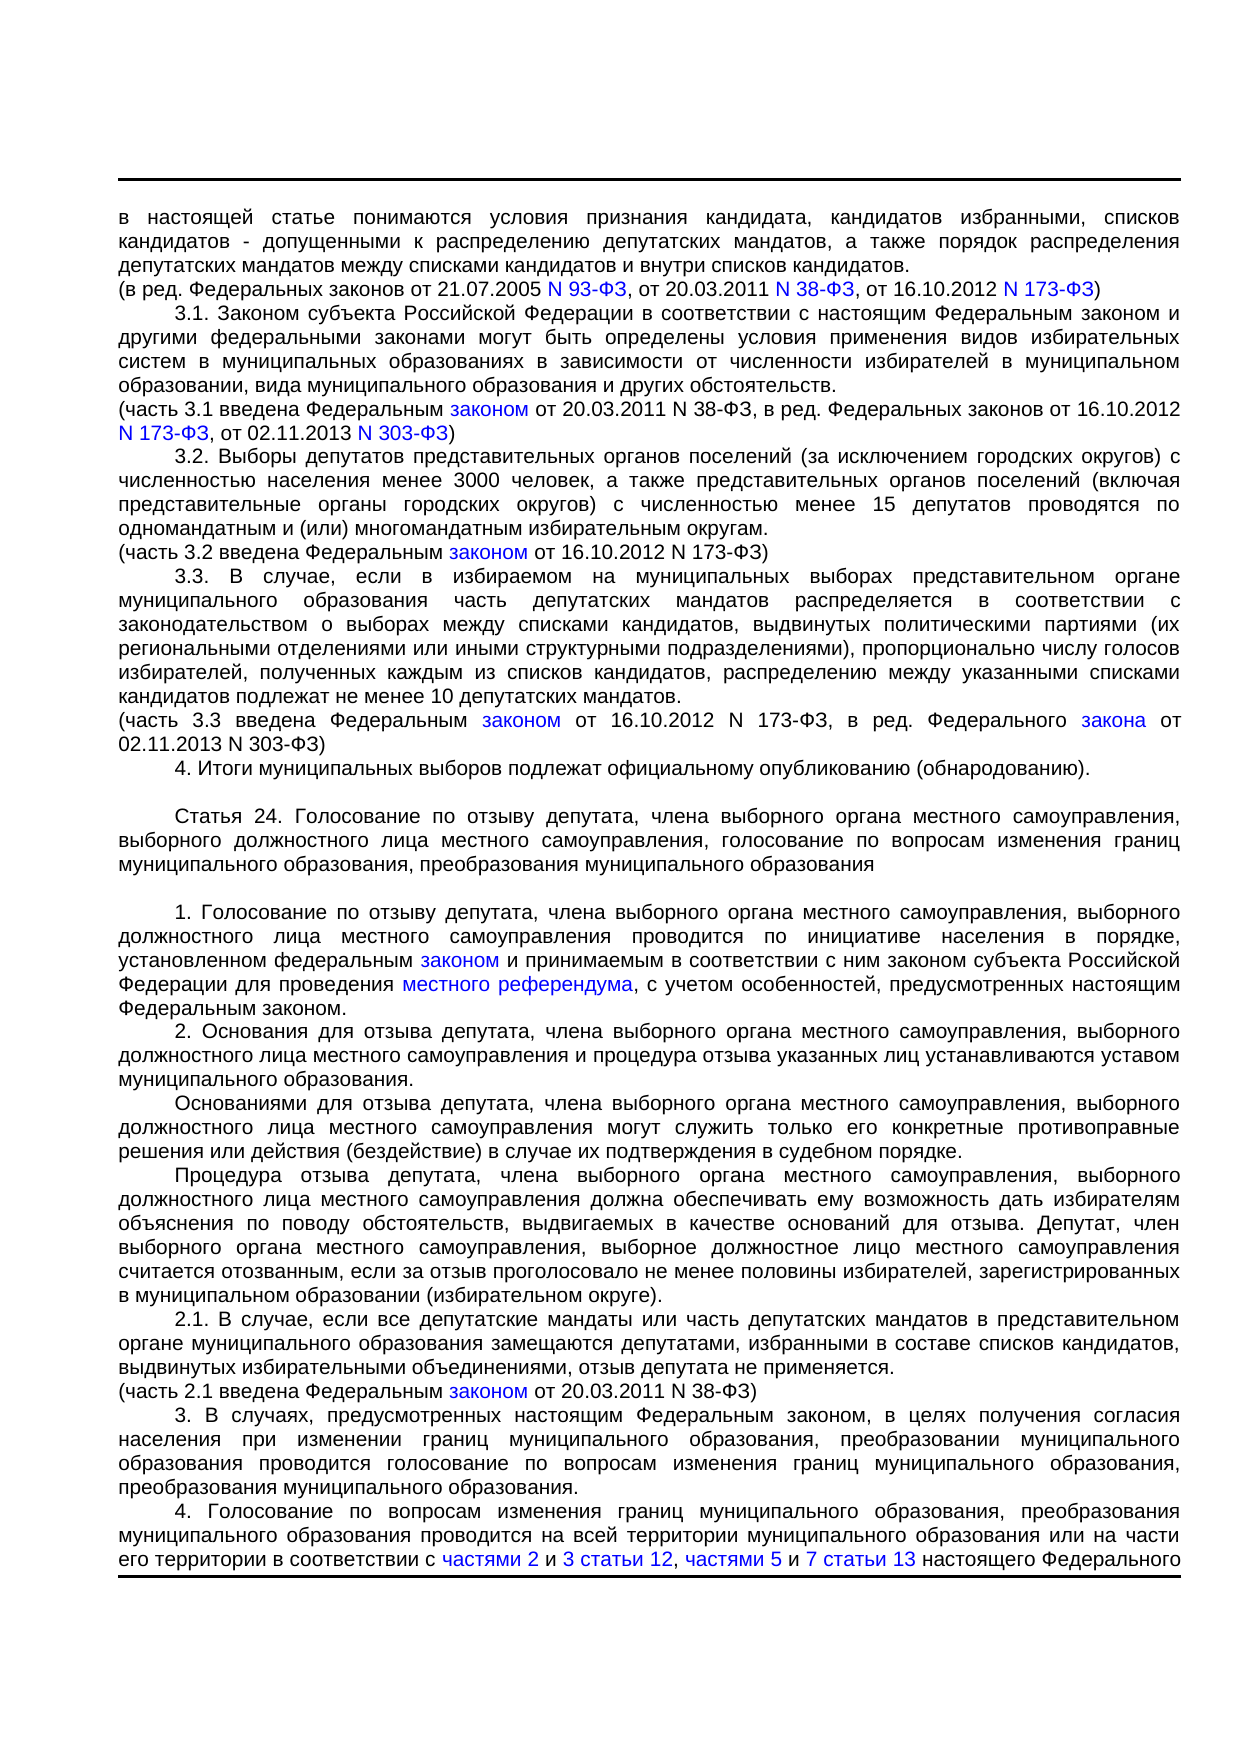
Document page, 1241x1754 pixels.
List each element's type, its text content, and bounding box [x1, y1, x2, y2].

text (часть 2.1 введена Федеральным законом от 20.03.2011 N 38-ФЗ) [118, 1379, 1181, 1403]
text 3.3. В случае, если в избираемом на муниципальных выборах представительном органе муниципального образования часть депутатских мандатов распределяется в соответствии с законодательством о выборах между списками кандидатов, выдвинутых политическими партиями (их региональными отделениями или иными структурными подразделениями), пропорционально числу голосов избирателей, полученных каждым из списков кандидатов, распределению между указанными списками кандидатов подлежат не менее 10 депутатских мандатов. [118, 564, 1181, 708]
text 3.1. Законом субъекта Российской Федерации в соответствии с настоящим Федеральным законом и другими федеральными законами могут быть определены условия применения видов избирательных систем в муниципальных образованиях в зависимости от численности избирателей в муниципальном образовании, вида муниципального образования и других обстоятельств. [118, 301, 1181, 396]
text 2.1. В случае, если все депутатские мандаты или часть депутатских мандатов в представительном органе муниципального образования замещаются депутатами, избранными в составе списков кандидатов, выдвинутых избирательными объединениями, отзыв депутата не применяется. [118, 1307, 1181, 1379]
text 3. В случаях, предусмотренных настоящим Федеральным законом, в целях получения согласия населения при изменении границ муниципального образования, преобразовании муниципального образования проводится голосование по вопросам изменения границ муниципального образования, преобразования муниципального образования. [118, 1403, 1181, 1498]
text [118, 205, 1181, 277]
text 3.2. Выборы депутатов представительных органов поселений (за исключением городских округов) с численностью населения менее 3000 человек, а также представительных органов поселений (включая представительные органы городских округов) с численностью менее 15 депутатов проводятся по одномандатным и (или) многомандатным избирательным округам. [118, 444, 1181, 540]
text (часть 3.1 введена Федеральным законом от 20.03.2011 N 38-ФЗ, в ред. Федеральных законов от 16.10.2012 N 173-ФЗ, от 02.11.2013 N 303-ФЗ) [118, 396, 1181, 444]
text 1. Голосование по отзыву депутата, члена выборного органа местного самоуправления, выборного должностного лица местного самоуправления проводится по инициативе населения в порядке, установленном федеральным законом и принимаемым в соответствии с ним законом субъекта Российской Федерации для проведения местного референдума, с учетом особенностей, предусмотренных настоящим Федеральным законом. [118, 899, 1181, 1019]
text (в ред. Федеральных законов от 21.07.2005 N 93-ФЗ, от 20.03.2011 N 38-ФЗ, от 16.10.2012 N 173-ФЗ) [118, 277, 1181, 301]
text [118, 1498, 1181, 1570]
text Основаниями для отзыва депутата, члена выборного органа местного самоуправления, выборного должностного лица местного самоуправления могут служить только его конкретные противоправные решения или действия (бездействие) в случае их подтверждения в судебном порядке. [118, 1091, 1181, 1163]
text 4. Итоги муниципальных выборов подлежат официальному опубликованию (обнародованию). [118, 756, 1181, 780]
text Процедура отзыва депутата, члена выборного органа местного самоуправления, выборного должностного лица местного самоуправления должна обеспечивать ему возможность дать избирателям объяснения по поводу обстоятельств, выдвигаемых в качестве оснований для отзыва. Депутат, член выборного органа местного самоуправления, выборное должностное лицо местного самоуправления считается отозванным, если за отзыв проголосовало не менее половины избирателей, зарегистрированных в муниципальном образовании (избирательном округе). [118, 1163, 1181, 1307]
text (часть 3.3 введена Федеральным законом от 16.10.2012 N 173-ФЗ, в ред. Федерального закона от 02.11.2013 N 303-ФЗ) [118, 708, 1181, 756]
text 2. Основания для отзыва депутата, члена выборного органа местного самоуправления, выборного должностного лица местного самоуправления и процедура отзыва указанных лиц устанавливаются уставом муниципального образования. [118, 1019, 1181, 1091]
text (часть 3.2 введена Федеральным законом от 16.10.2012 N 173-ФЗ) [118, 540, 1181, 564]
text Статья 24. Голосование по отзыву депутата, члена выборного органа местного самоуправления, выборного должностного лица местного самоуправления, голосование по вопросам изменения границ муниципального образования, преобразования муниципального образования [118, 804, 1181, 876]
